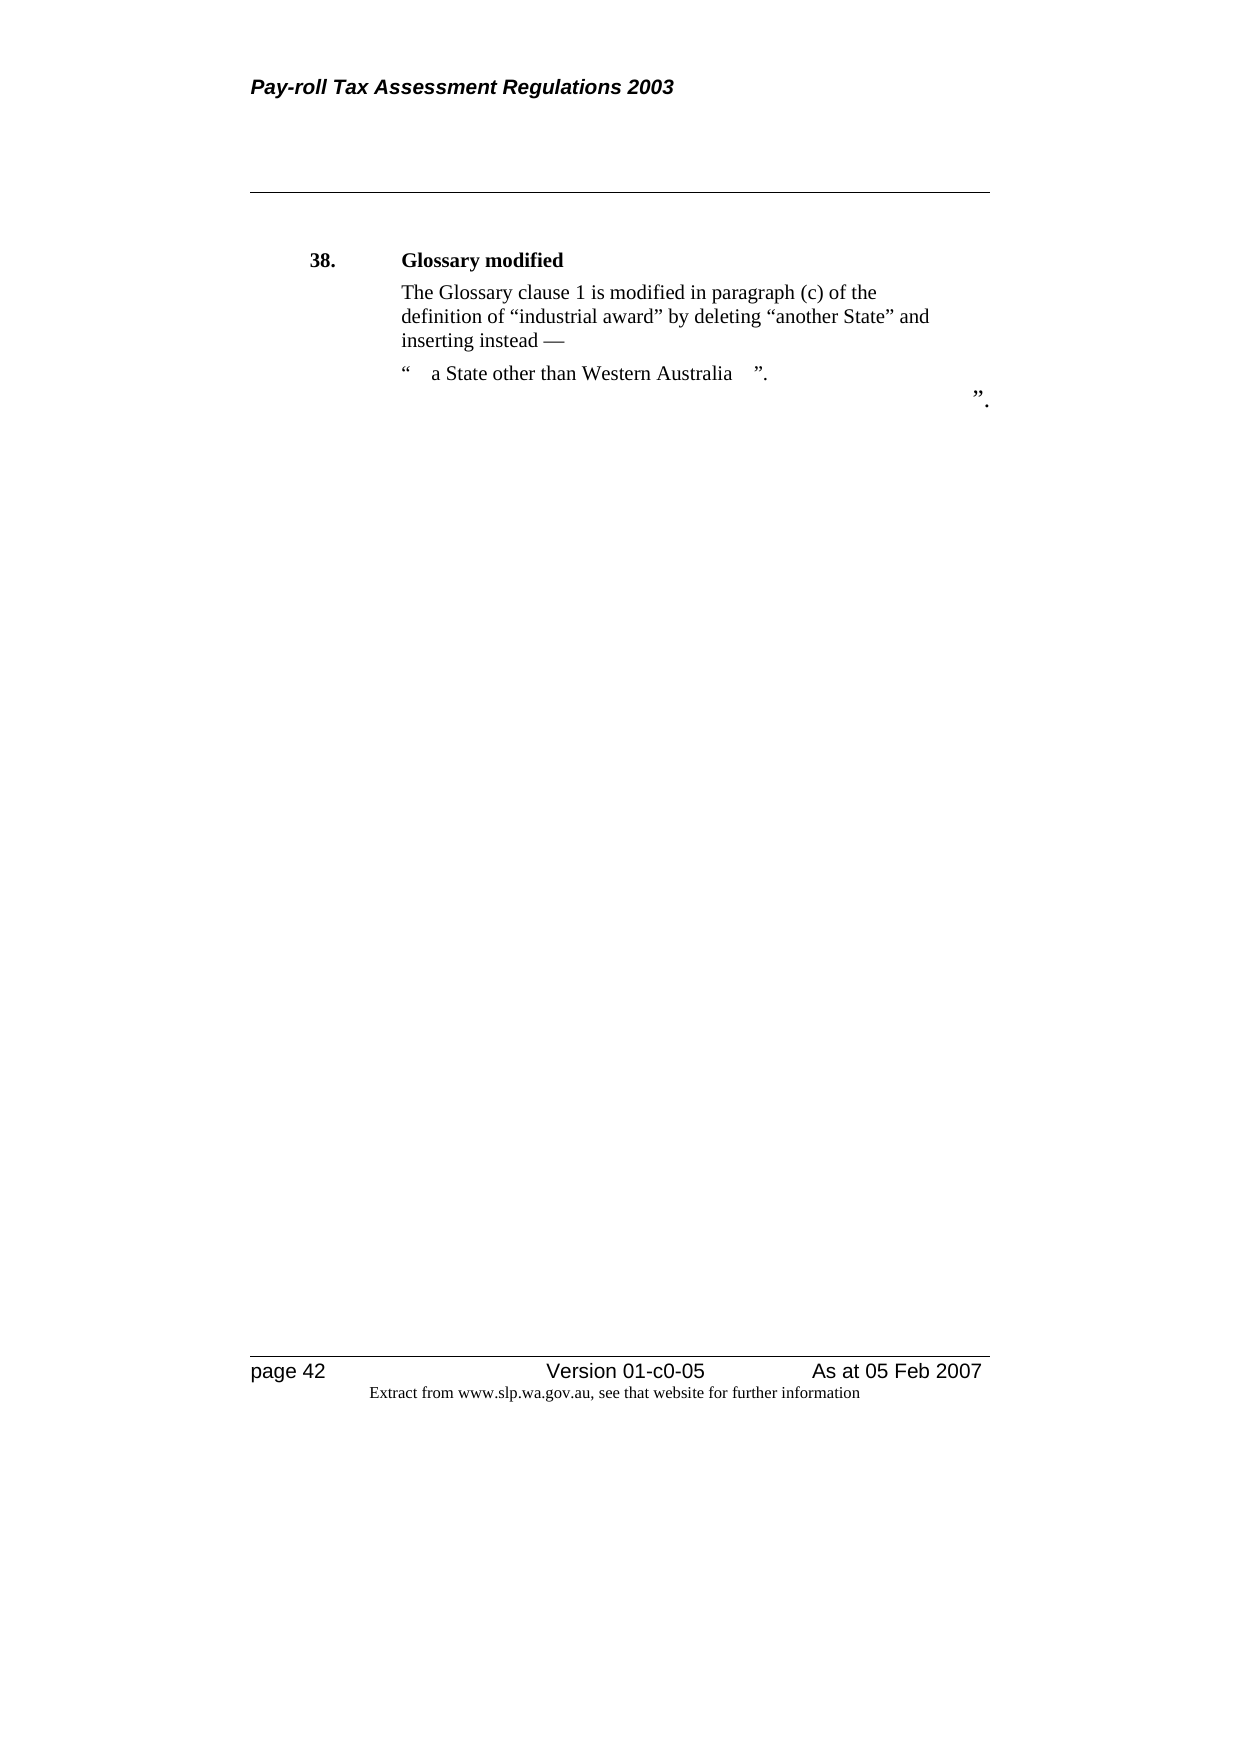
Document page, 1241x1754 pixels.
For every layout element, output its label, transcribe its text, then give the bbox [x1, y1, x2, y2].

text “ a State other than Western Australia ”. [312, 360, 960, 384]
text The Glossary clause 1 is modified in paragraph (c) of the definition of “industrial award” by deleting “another State” and inserting instead — [312, 280, 960, 352]
text ”. [250, 384, 990, 413]
subtitle 38. Glossary modified [309, 247, 960, 272]
